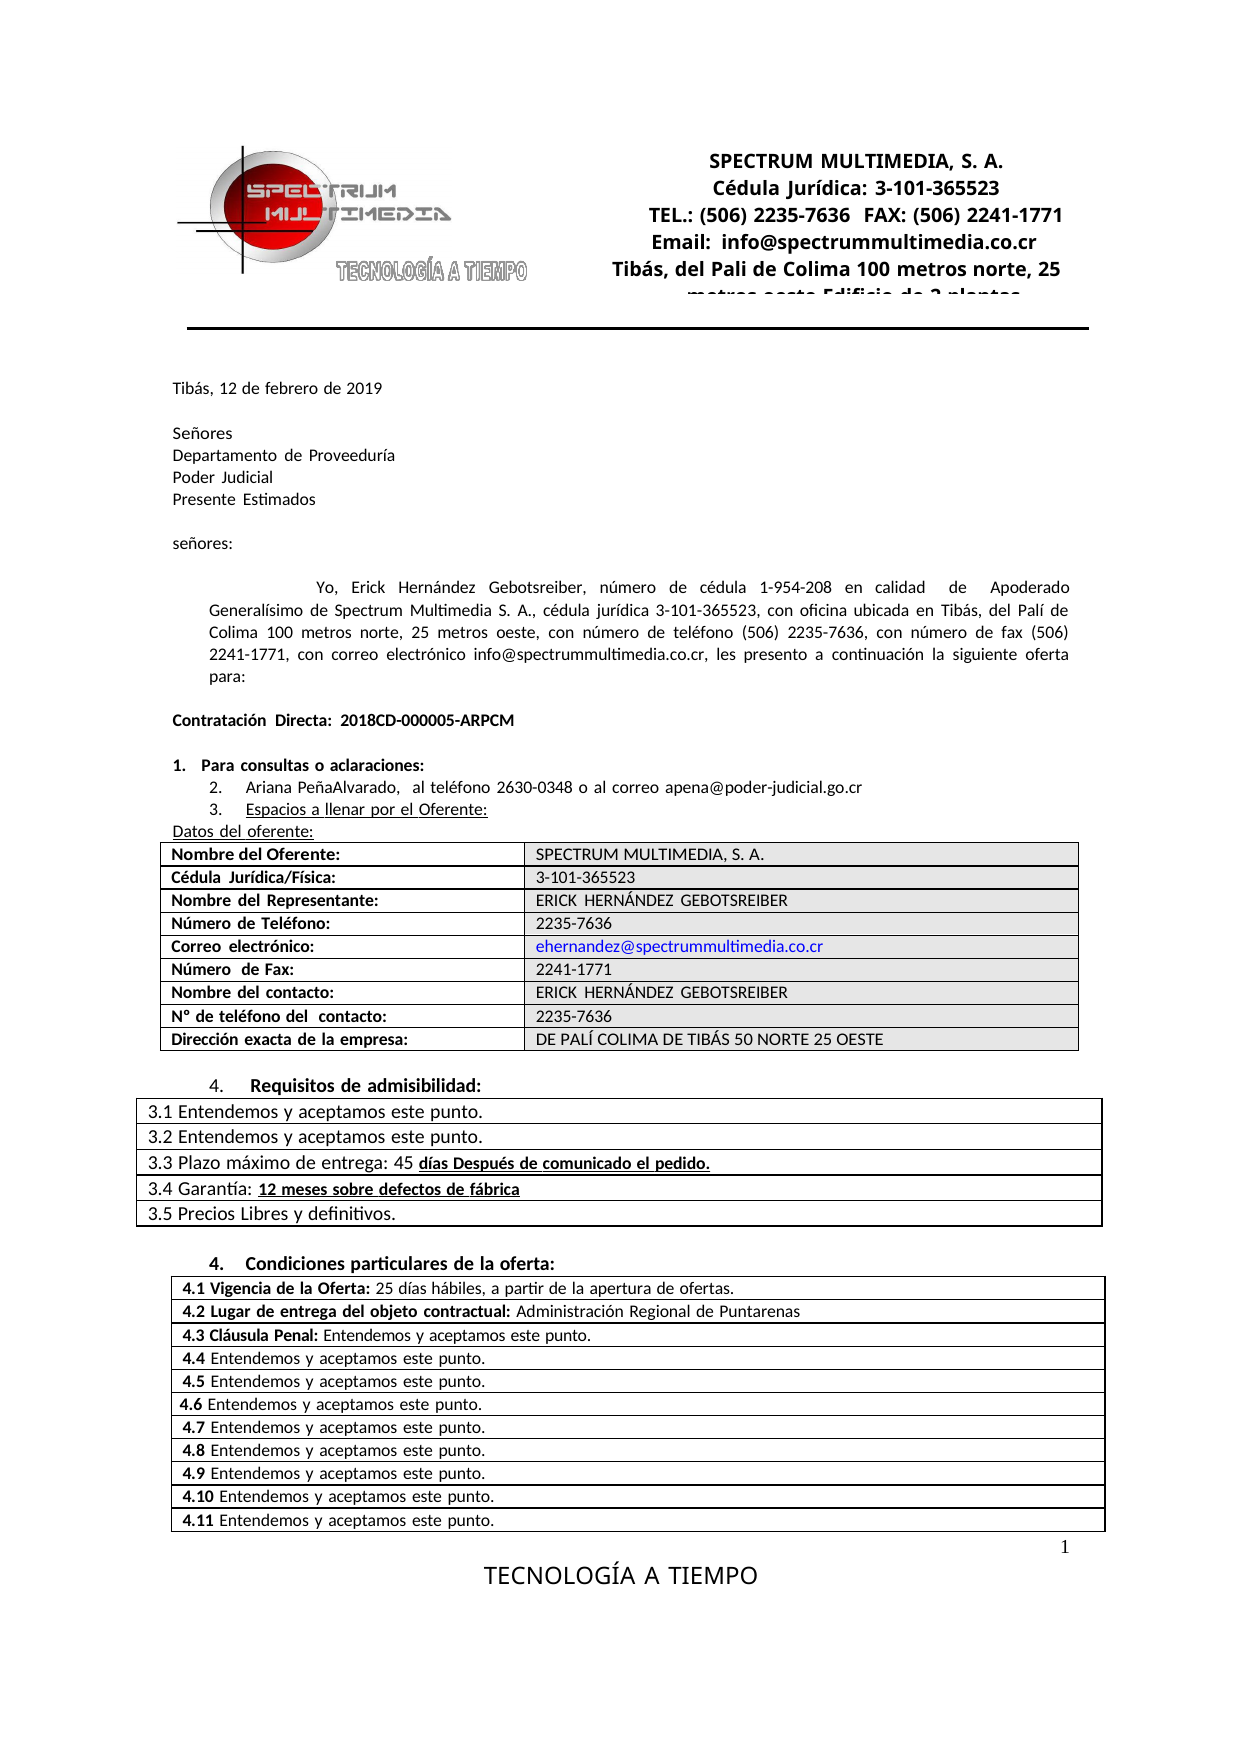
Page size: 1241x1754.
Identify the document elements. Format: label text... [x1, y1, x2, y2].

text Yo, Erick Hernández Gebotsreiber, número de cédula 1-954-208 en calidad de Apoderado Generalísimo de Spectrum Multimedia S. A., cédula jurídica 3-101-365523, con oficina ubicada en Tibás, del Palí de Colima 100 metros norte, 25 metros oeste, con número de teléfono (506) 2235-7636, con número de fax (506) 2241-1771, con correo electrónico info@spectrummultimedia.co.cr, les presento a continuación la siguiente oferta para: [209, 577, 1070, 687]
list Espacios a llenar por el Oferente: Datos del oferente: [172, 798, 491, 842]
table_cell Nombre del contacto: [161, 982, 524, 1004]
table_cell Cédula Jurídica/Física: [161, 867, 524, 888]
table_cell Número de Teléfono: [161, 913, 524, 934]
list Ariana PeñaAlvarado, al teléfono 2630-0348 o al correo apena@poder-judicial.go.cr [172, 776, 1117, 798]
subtitle Contratación Directa: 2018CD-000005-ARPCM [172, 709, 1117, 731]
table_cell 4.9 Entendemos y aceptamos este punto. [172, 1462, 1104, 1484]
table_cell 3.2 Entendemos y aceptamos este punto. [137, 1124, 1101, 1149]
table_cell 2241-1771 [525, 959, 1078, 981]
table_cell DE PALÍ COLIMA DE TIBÁS 50 NORTE 25 OESTE [525, 1028, 1078, 1050]
table_cell 4.5 Entendemos y aceptamos este punto. [172, 1370, 1104, 1392]
table_cell 3.3 Plazo máximo de entrega: 45 días Después de comunicado el pedido. [137, 1150, 1101, 1174]
table_cell 2235-7636 [525, 1005, 1078, 1027]
table_cell 2235-7636 [525, 913, 1078, 934]
table_cell ERICK HERNÁNDEZ GEBOTSREIBER [525, 890, 1078, 912]
table_cell Nº de teléfono del contacto: [161, 1005, 524, 1027]
table_cell 3-101-365523 [525, 867, 1078, 888]
table_cell 3.5 Precios Libres y definitivos. [137, 1201, 1101, 1225]
table_cell ehernandez@spectrummultimedia.co.cr [525, 936, 1078, 958]
table_header SPECTRUM MULTIMEDIA, S. A. [525, 843, 1078, 865]
text 4. Condiciones particulares de la oferta: [209, 1251, 1117, 1276]
text Tibás, 12 de febrero de 2019 [172, 377, 1117, 399]
text Señores [172, 422, 1117, 444]
table_header Nombre del Oferente: [161, 843, 524, 865]
table_cell 4.6 Entendemos y aceptamos este punto. [172, 1393, 1104, 1415]
table_cell 4.2 Lugar de entrega del objeto contractual: Administración Regional de Puntarenas [172, 1300, 1104, 1322]
picture [176, 142, 527, 281]
list Para consultas o aclaraciones: [172, 754, 1117, 775]
table_cell 4.10 Entendemos y aceptamos este punto. [172, 1486, 1104, 1507]
table_cell Dirección exacta de la empresa: [161, 1028, 524, 1050]
table_cell Número de Fax: [161, 959, 524, 981]
table_cell 4.7 Entendemos y aceptamos este punto. [172, 1416, 1104, 1438]
text TECNOLOGÍA A TIEMPO [127, 1559, 1115, 1591]
table_header 3.1 Entendemos y aceptamos este punto. [137, 1099, 1101, 1123]
text Presente Estimados señores: [172, 488, 316, 554]
subtitle 1 [127, 1535, 1069, 1558]
table_cell 4.3 Cláusula Penal: Entendemos y aceptamos este punto. [172, 1324, 1104, 1346]
subtitle 4. Requisitos de admisibilidad: [209, 1073, 1117, 1097]
table_cell Correo electrónico: [161, 936, 524, 958]
table_cell ERICK HERNÁNDEZ GEBOTSREIBER [525, 982, 1078, 1004]
table_cell 4.8 Entendemos y aceptamos este punto. [172, 1439, 1104, 1461]
text Departamento de Proveeduría Poder Judicial [172, 444, 436, 488]
table_header 4.1 Vigencia de la Oferta: 25 días hábiles, a partir de la apertura de ofertas. [172, 1277, 1104, 1299]
table_cell 4.4 Entendemos y aceptamos este punto. [172, 1347, 1104, 1369]
table_cell Nombre del Representante: [161, 890, 524, 912]
table_cell 3.4 Garantía: 12 meses sobre defectos de fábrica [137, 1176, 1101, 1200]
table_cell 4.11 Entendemos y aceptamos este punto. [172, 1509, 1104, 1531]
